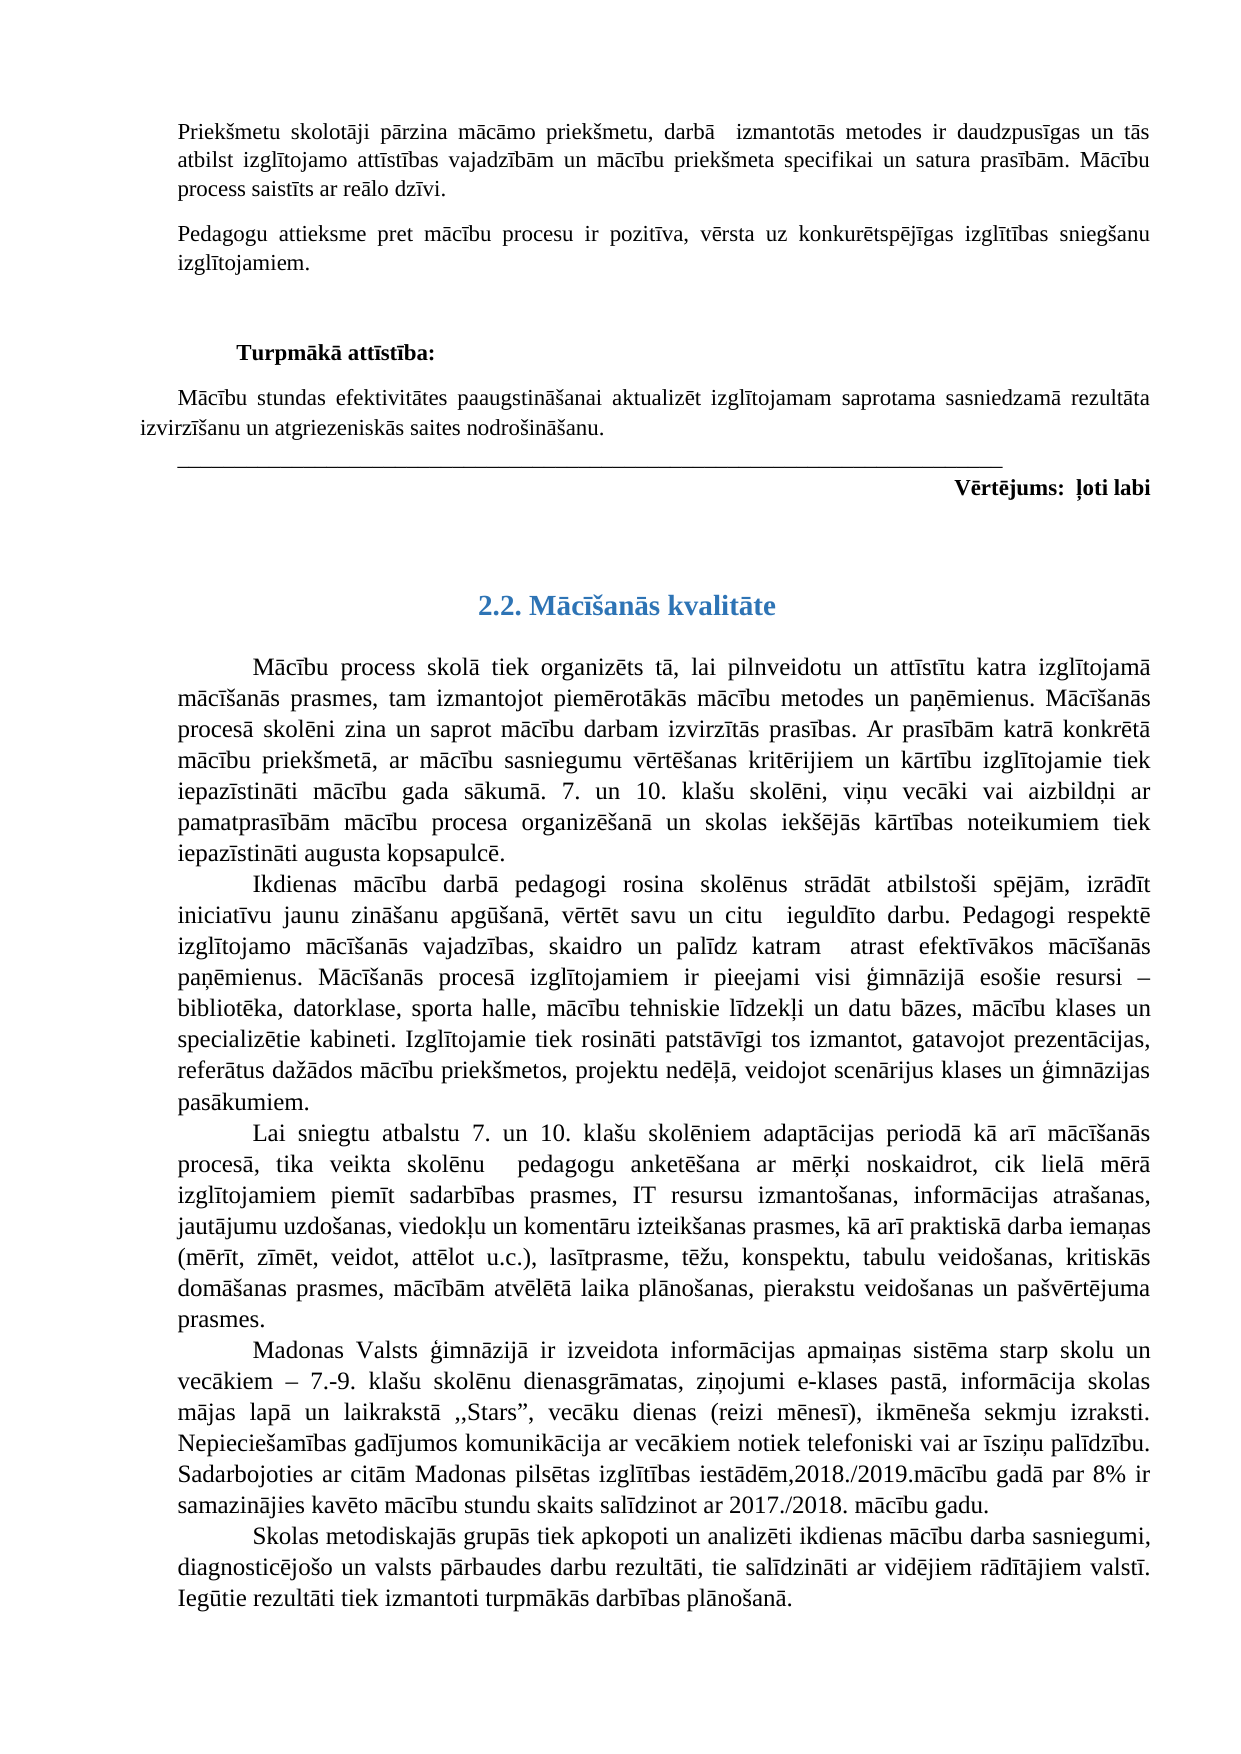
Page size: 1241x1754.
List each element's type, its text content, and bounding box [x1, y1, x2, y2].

text Priekšmetu skolotāji pārzina mācāmo priekšmetu, darbā izmantotās metodes ir daudzpusīgas un tās atbilst izglītojamo attīstības vajadzībām un mācību priekšmeta specifikai un satura prasībām. Mācību process saistīts ar reālo dzīvi. [177, 118, 1152, 201]
text Pedagogu attieksme pret mācību procesu ir pozitīva, vērsta uz konkurētspējīgas izglītības sniegšanu izglītojamiem. [177, 220, 1152, 275]
list Mācību process skolā tiek organizēts tā, lai pilnveidotu un attīstītu katra izglītojamā mācīšanās prasmes, tam izmantojot piemērotākās mācību metodes un paņēmienus. Mācīšanās procesā skolēni zina un saprot mācību darbam izvirzītās prasības. Ar prasībām katrā konkrētā mācību priekšmetā, ar mācību sasniegumu vērtēšanas kritērijiem un kārtību izglītojamie tiek iepazīstināti mācību gada sākumā. 7. un 10. klašu skolēni, viņu vecāki vai aizbildņi ar pamatprasībām mācību procesa organizēšanā un skolas iekšējās kārtības noteikumiem tiek iepazīstināti augusta kopsapulcē. [177, 652, 1152, 867]
list ________________________________________________________________________ [177, 444, 1152, 471]
list Skolas metodiskajās grupās tiek apkopoti un analizēti ikdienas mācību darba sasniegumi, diagnosticējošo un valsts pārbaudes darbu rezultāti, tie salīdzināti ar vidējiem rādītājiem valstī. Iegūtie rezultāti tiek izmantoti turpmākās darbības plānošanā. [177, 1521, 1152, 1612]
list Lai sniegtu atbalstu 7. un 10. klašu skolēniem adaptācijas periodā kā arī mācīšanās procesā, tika veikta skolēnu pedagogu anketēšana ar mērķi noskaidrot, cik lielā mērā izglītojamiem piemīt sadarbības prasmes, IT resursu izmantošanas, informācijas atrašanas, jautājumu uzdošanas, viedokļu un komentāru izteikšanas prasmes, kā arī praktiskā darba iemaņas (mērīt, zīmēt, veidot, attēlot u.c.), lasītprasme, tēžu, konspektu, tabulu veidošanas, kritiskās domāšanas prasmes, mācībām atvēlētā laika plānošanas, pierakstu veidošanas un pašvērtējuma prasmes. [177, 1118, 1152, 1333]
list Mācību stundas efektivitātes paaugstināšanai aktualizēt izglītojamam saprotama sasniedzamā rezultāta izvirzīšanu un atgriezeniskās saites nodrošināšanu. [140, 384, 1152, 440]
list Madonas Valsts ģimnāzijā ir izveidota informācijas apmaiņas sistēma starp skolu un vecākiem – 7.-9. klašu skolēnu dienasgrāmatas, ziņojumi e-klases pastā, informācija skolas mājas lapā un laikrakstā ,,Stars”, vecāku dienas (reizi mēnesī), ikmēneša sekmju izraksti. Nepieciešamības gadījumos komunikācija ar vecākiem notiek telefoniski vai ar īsziņu palīdzību. Sadarbojoties ar citām Madonas pilsētas izglītības iestādēm,2018./2019.mācību gadā par 8% ir samazinājies kavēto mācību stundu skaits salīdzinot ar 2017./2018. mācību gadu. [177, 1335, 1152, 1519]
subtitle 2.2. Mācīšanās kvalitāte [102, 588, 1152, 622]
text Turpmākā attīstība: [177, 339, 1152, 365]
list Ikdienas mācību darbā pedagogi rosina skolēnus strādāt atbilstoši spējām, izrādīt iniciatīvu jaunu zināšanu apgūšanā, vērtēt savu un citu ieguldīto darbu. Pedagogi respektē izglītojamo mācīšanās vajadzības, skaidro un palīdz katram atrast efektīvākos mācīšanās paņēmienus. Mācīšanās procesā izglītojamiem ir pieejami visi ģimnāzijā esošie resursi – bibliotēka, datorklase, sporta halle, mācību tehniskie līdzekļi un datu bāzes, mācību klases un specializētie kabineti. Izglītojamie tiek rosināti patstāvīgi tos izmantot, gatavojot prezentācijas, referātus dažādos mācību priekšmetos, projektu nedēļā, veidojot scenārijus klases un ģimnāzijas pasākumiem. [177, 869, 1152, 1115]
list Vērtējums: ļoti labi [177, 474, 1152, 501]
